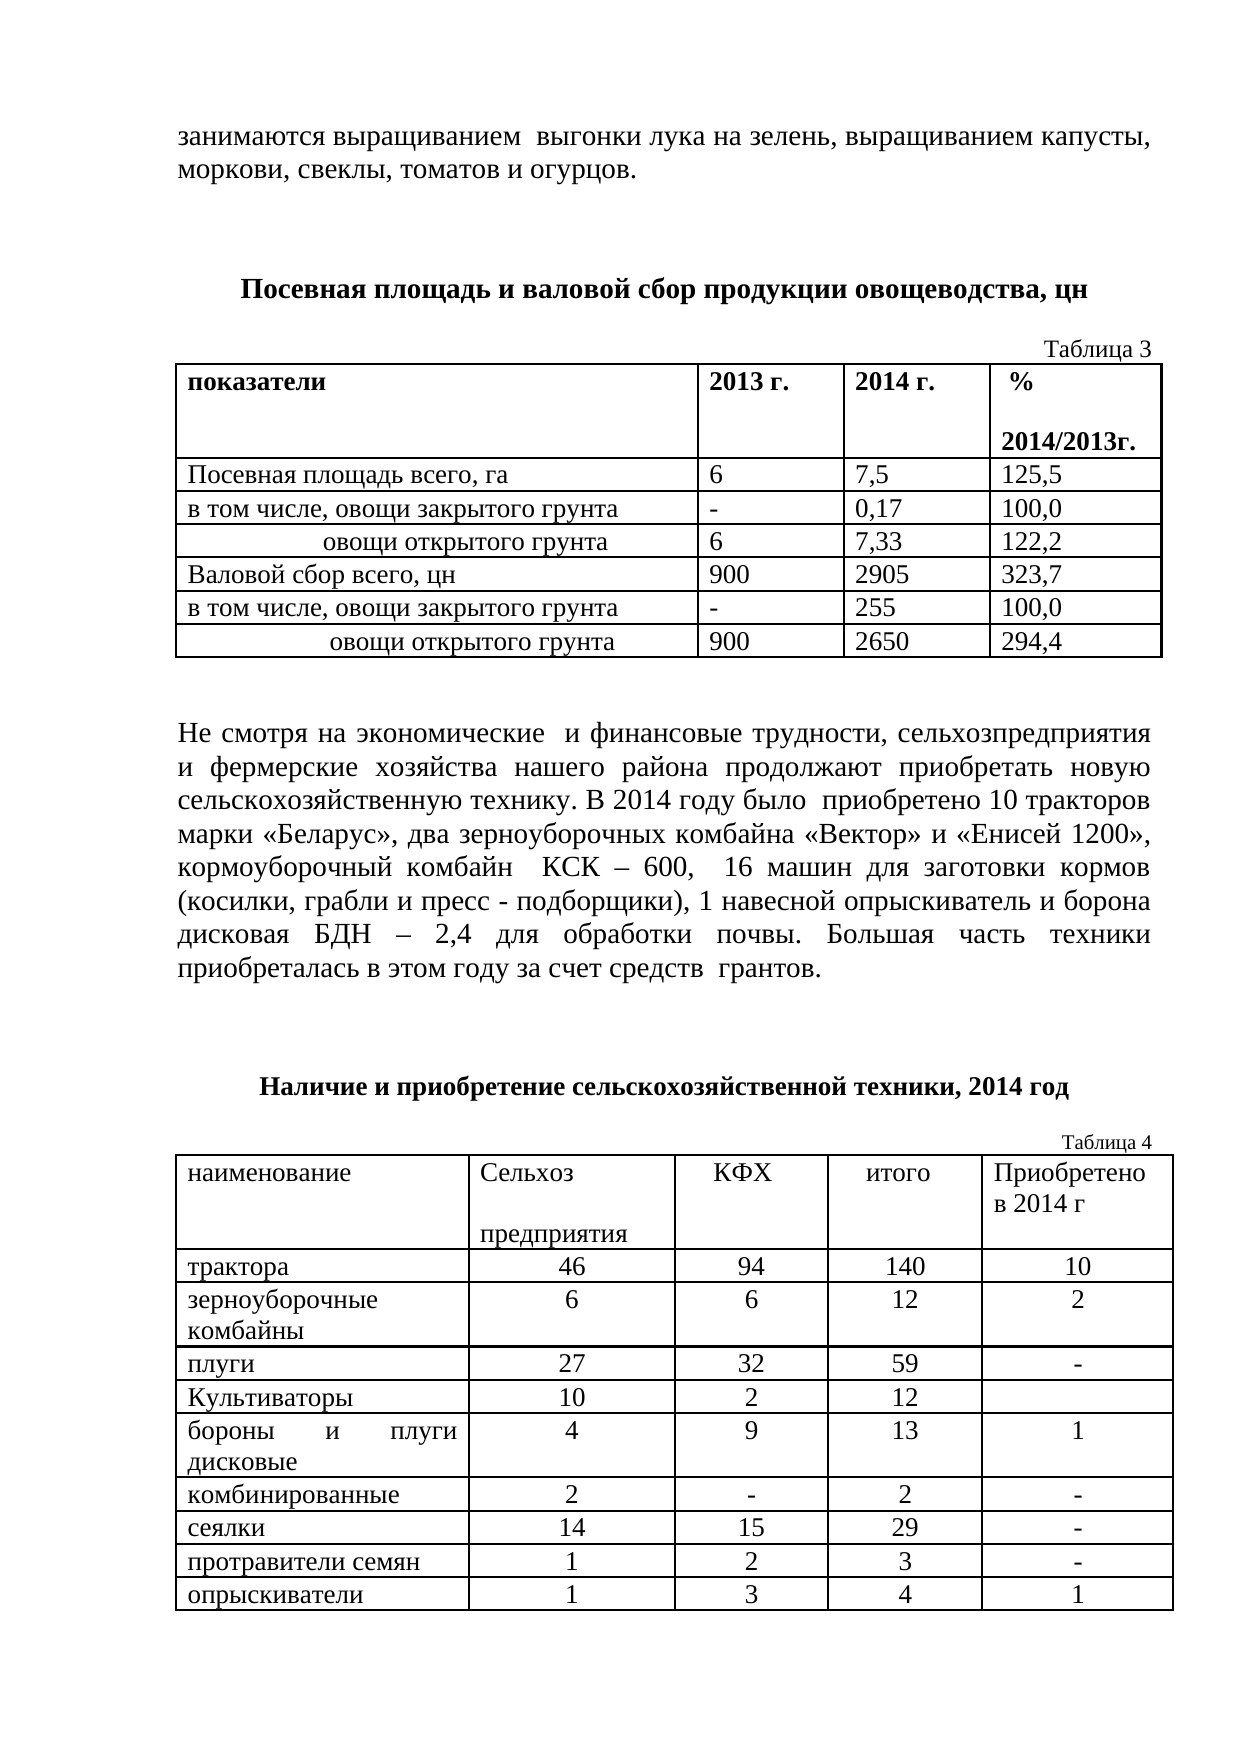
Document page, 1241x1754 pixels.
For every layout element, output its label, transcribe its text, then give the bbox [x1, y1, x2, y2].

table_cell опрыскиватели [177, 1578, 468, 1609]
text Не смотря на экономические и финансовые трудности, сельхозпредприятия и фермерские хозяйства нашего района продолжают приобретать новую сельскохозяйственную технику. В 2014 году было приобретено 10 тракторов марки «Беларус», два зерноуборочных комбайна «Вектор» и «Енисей 1200», кормоуборочный комбайн КСК – 600, 16 машин для заготовки кормов (косилки, грабли и пресс - подборщики), 1 навесной опрыскиватель и борона дисковая БДН – 2,4 для обработки почвы. Большая часть техники приобреталась в этом году за счет средств грантов. [177, 715, 1152, 983]
table_cell трактора [177, 1250, 468, 1281]
text Посевная площадь и валовой сбор продукции овощеводства, цн [177, 272, 1152, 305]
table_cell 7,33 [845, 525, 989, 556]
text Таблица 4 [177, 1130, 1152, 1154]
table_cell Культиваторы [177, 1381, 468, 1412]
table_cell - [699, 592, 843, 623]
table_header показатели [177, 365, 697, 457]
table_cell - [676, 1478, 827, 1509]
table_cell 4 [829, 1578, 981, 1609]
table_cell 9 [676, 1414, 827, 1476]
table_cell 3 [676, 1578, 827, 1609]
table_header % 2014/2013г. [991, 365, 1160, 457]
table_cell плуги [177, 1348, 468, 1379]
table_cell 10 [983, 1250, 1172, 1281]
table_cell 100,0 [991, 492, 1160, 523]
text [177, 118, 1152, 185]
text Наличие и приобретение сельскохозяйственной техники, 2014 год [177, 1070, 1152, 1101]
table_cell 32 [676, 1348, 827, 1379]
table_cell 12 [829, 1283, 981, 1345]
table_cell 2 [676, 1545, 827, 1576]
table_header Приобретено в 2014 г [983, 1156, 1172, 1248]
table_cell 1 [470, 1578, 674, 1609]
table_cell 2 [676, 1381, 827, 1412]
table_cell 1 [983, 1414, 1172, 1476]
table_cell 2905 [845, 558, 989, 589]
table_cell 100,0 [991, 592, 1160, 623]
table_cell - [983, 1478, 1172, 1509]
table_cell - [983, 1545, 1172, 1576]
table_header 2014 г. [845, 365, 989, 457]
table_cell 2 [829, 1478, 981, 1509]
table_cell 1 [983, 1578, 1172, 1609]
table_cell 2650 [845, 625, 989, 656]
table_header 2013 г. [699, 365, 843, 457]
table_cell 10 [470, 1381, 674, 1412]
table_cell 255 [845, 592, 989, 623]
table_cell 900 [699, 558, 843, 589]
table_cell Посевная площадь всего, га [177, 459, 697, 490]
table_header Сельхоз предприятия [470, 1156, 674, 1248]
table_cell 294,4 [991, 625, 1160, 656]
table_cell в том числе, овощи закрытого грунта [177, 492, 697, 523]
table_cell - [983, 1348, 1172, 1379]
table_cell 14 [470, 1512, 674, 1543]
table_cell 27 [470, 1348, 674, 1379]
table_cell 6 [676, 1283, 827, 1345]
table_cell 1 [470, 1545, 674, 1576]
table_cell 13 [829, 1414, 981, 1476]
table_cell 46 [470, 1250, 674, 1281]
table_cell 29 [829, 1512, 981, 1543]
table_cell 140 [829, 1250, 981, 1281]
table_header итого [829, 1156, 981, 1248]
table_header КФХ [676, 1156, 827, 1248]
table_cell [983, 1381, 1172, 1412]
table_cell 15 [676, 1512, 827, 1543]
table_cell комбинированные [177, 1478, 468, 1509]
table_cell 122,2 [991, 525, 1160, 556]
table_header наименование [177, 1156, 468, 1248]
table_cell - [699, 492, 843, 523]
table_cell 323,7 [991, 558, 1160, 589]
table_cell 2 [983, 1283, 1172, 1345]
table_cell - [983, 1512, 1172, 1543]
table_cell 7,5 [845, 459, 989, 490]
table_cell 59 [829, 1348, 981, 1379]
text Таблица 3 [177, 334, 1152, 363]
table_cell 94 [676, 1250, 827, 1281]
table_cell 6 [699, 525, 843, 556]
table_cell 0,17 [845, 492, 989, 523]
table_cell 12 [829, 1381, 981, 1412]
table_cell 2 [470, 1478, 674, 1509]
table_cell овощи открытого грунта [177, 525, 697, 556]
table_cell в том числе, овощи закрытого грунта [177, 592, 697, 623]
table_cell зерноуборочные комбайны [177, 1283, 468, 1345]
table_cell бороны и плуги дисковые [177, 1414, 468, 1476]
table_cell 125,5 [991, 459, 1160, 490]
table_cell 900 [699, 625, 843, 656]
table_cell 4 [470, 1414, 674, 1476]
table_cell овощи открытого грунта [177, 625, 697, 656]
table_cell 6 [699, 459, 843, 490]
table_cell Валовой сбор всего, цн [177, 558, 697, 589]
table_cell сеялки [177, 1512, 468, 1543]
table_cell протравители семян [177, 1545, 468, 1576]
table_cell 6 [470, 1283, 674, 1345]
table_cell 3 [829, 1545, 981, 1576]
